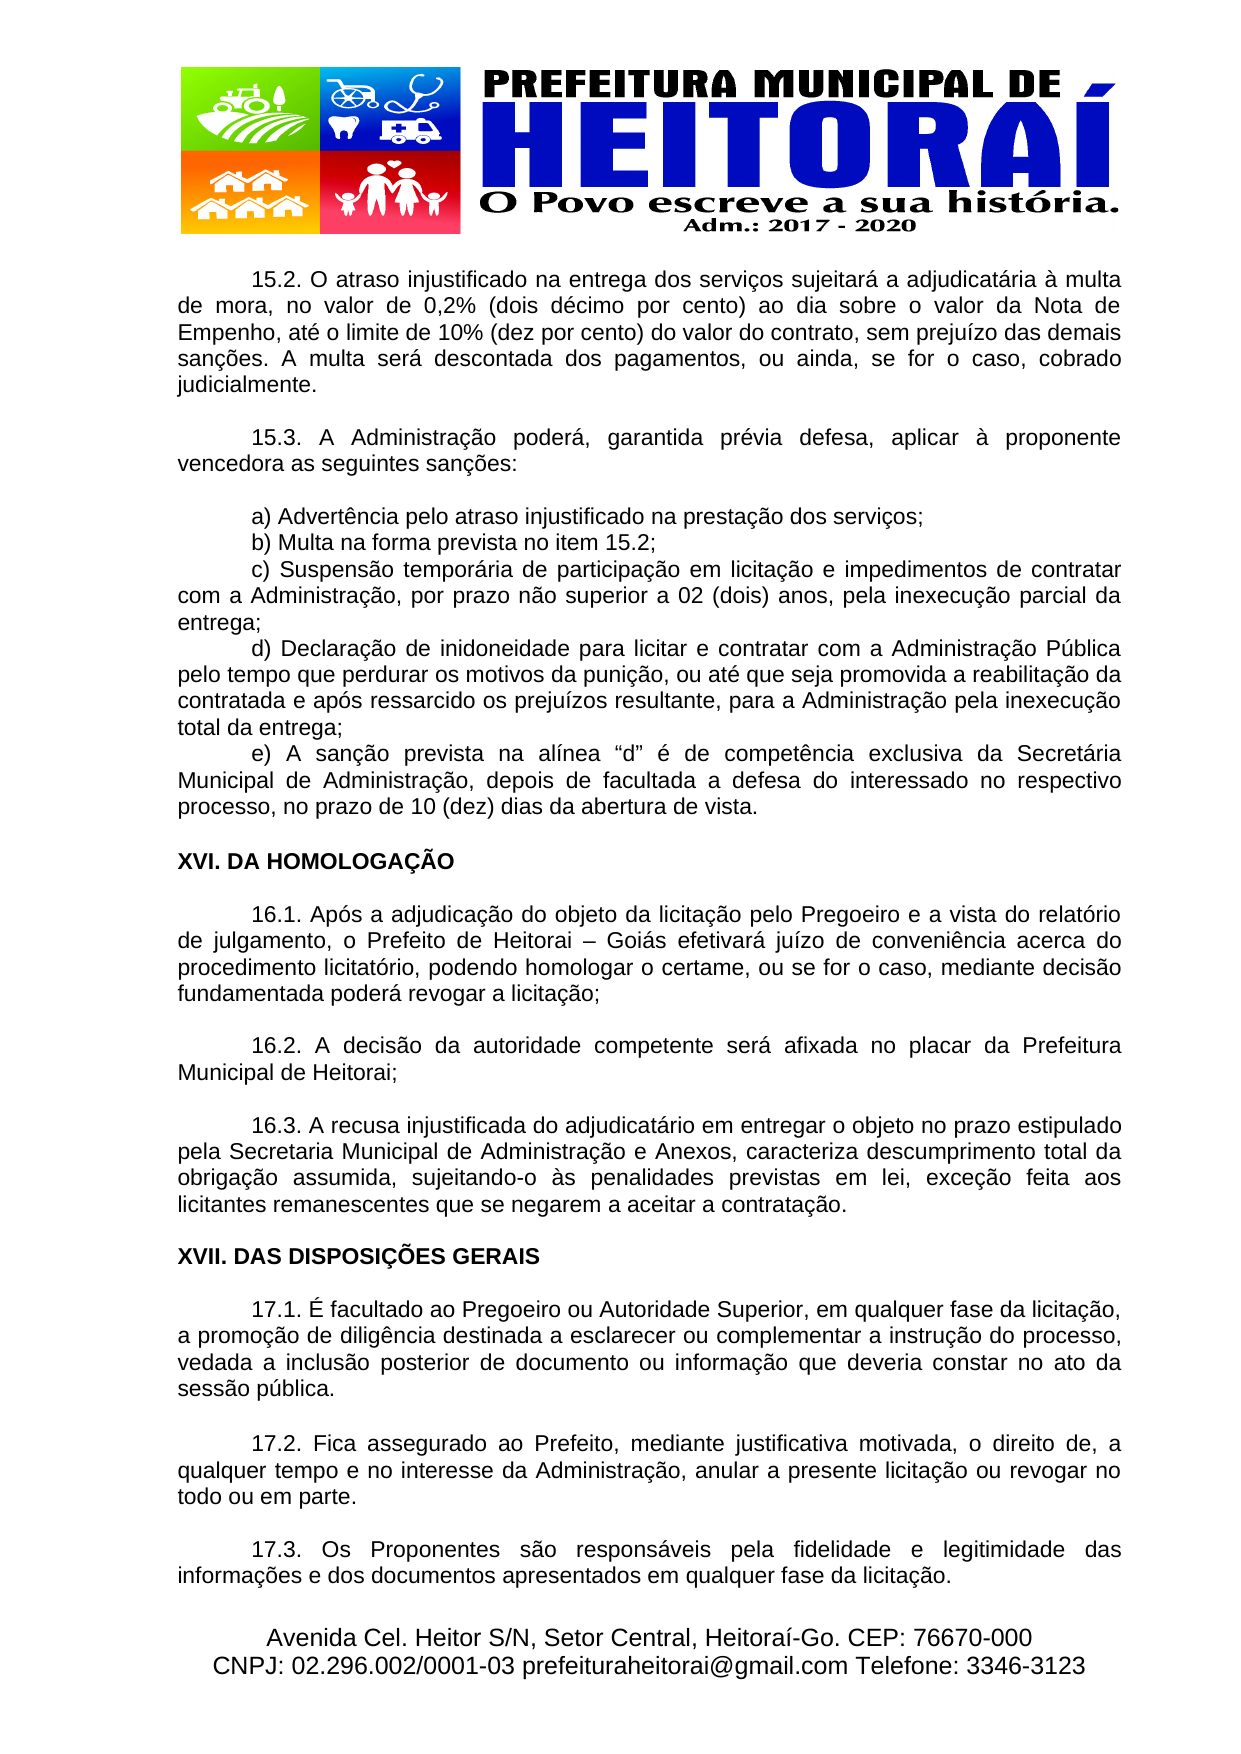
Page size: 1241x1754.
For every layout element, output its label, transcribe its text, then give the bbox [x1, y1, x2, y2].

text 16.1. Após a adjudicação do objeto da licitação pelo Pregoeiro e a vista do relatório de julgamento, o Prefeito de Heitorai – Goiás efetivará juízo de conveniência acerca do procedimento licitatório, podendo homologar o certame, ou se for o caso, mediante decisão fundamentada poderá revogar a licitação; [177, 901, 1122, 1006]
text 17.2. Fica assegurado ao Prefeito, mediante justificativa motivada, o direito de, a qualquer tempo e no interesse da Administração, anular a presente licitação ou revogar no todo ou em parte. [177, 1430, 1122, 1509]
text 16.2. A decisão da autoridade competente será afixada no placar da Prefeitura Municipal de Heitorai; [177, 1032, 1122, 1085]
text 15.3. A Administração poderá, garantida prévia defesa, aplicar à proponente vencedora as seguintes sanções: [177, 424, 1122, 477]
text 17.3. Os Proponentes são responsáveis pela fidelidade e legitimidade das informações e dos documentos apresentados em qualquer fase da licitação. [177, 1536, 1122, 1588]
picture [181, 67, 1119, 234]
text 16.3. A recusa injustificada do adjudicatário em entregar o objeto no prazo estipulado pela Secretaria Municipal de Administração e Anexos, caracteriza descumprimento total da obrigação assumida, sujeitando-o às penalidades previstas em lei, exceção feita aos licitantes remanescentes que se negarem a aceitar a contratação. [177, 1112, 1122, 1217]
text c) Suspensão temporária de participação em licitação e impedimentos de contratar com a Administração, por prazo não superior a 02 (dois) anos, pela inexecução parcial da entrega; [177, 556, 1122, 635]
text d) Declaração de inidoneidade para licitar e contratar com a Administração Pública pelo tempo que perdurar os motivos da punição, ou até que seja promovida a reabilitação da contratada e após ressarcido os prejuízos resultante, para a Administração pela inexecução total da entrega; [177, 635, 1122, 740]
text 15.2. O atraso injustificado na entrega dos serviços sujeitará a adjudicatária à multa de mora, no valor de 0,2% (dois décimo por cento) ao dia sobre o valor da Nota de Empenho, até o limite de 10% (dez por cento) do valor do contrato, sem prejuízo das demais sanções. A multa será descontada dos pagamentos, ou ainda, se for o caso, cobrado judicialmente. [177, 266, 1122, 398]
text a) Advertência pelo atraso injustificado na prestação dos serviços; [251, 503, 1122, 529]
text 17.1. É facultado ao Pregoeiro ou Autoridade Superior, em qualquer fase da licitação, a promoção de diligência destinada a esclarecer ou complementar a instrução do processo, vedada a inclusão posterior de documento ou informação que deveria constar no ato da sessão pública. [177, 1296, 1122, 1401]
text b) Multa na forma prevista no item 15.2; [177, 529, 1122, 556]
text e) A sanção prevista na alínea “d” é de competência exclusiva da Secretária Municipal de Administração, depois de facultada a defesa do interessado no respectivo processo, no prazo de 10 (dez) dias da abertura de vista. [177, 740, 1122, 819]
text XVI. DA HOMOLOGAÇÃO [177, 848, 1122, 874]
text XVII. DAS DISPOSIÇÕES GERAIS [177, 1243, 1122, 1270]
